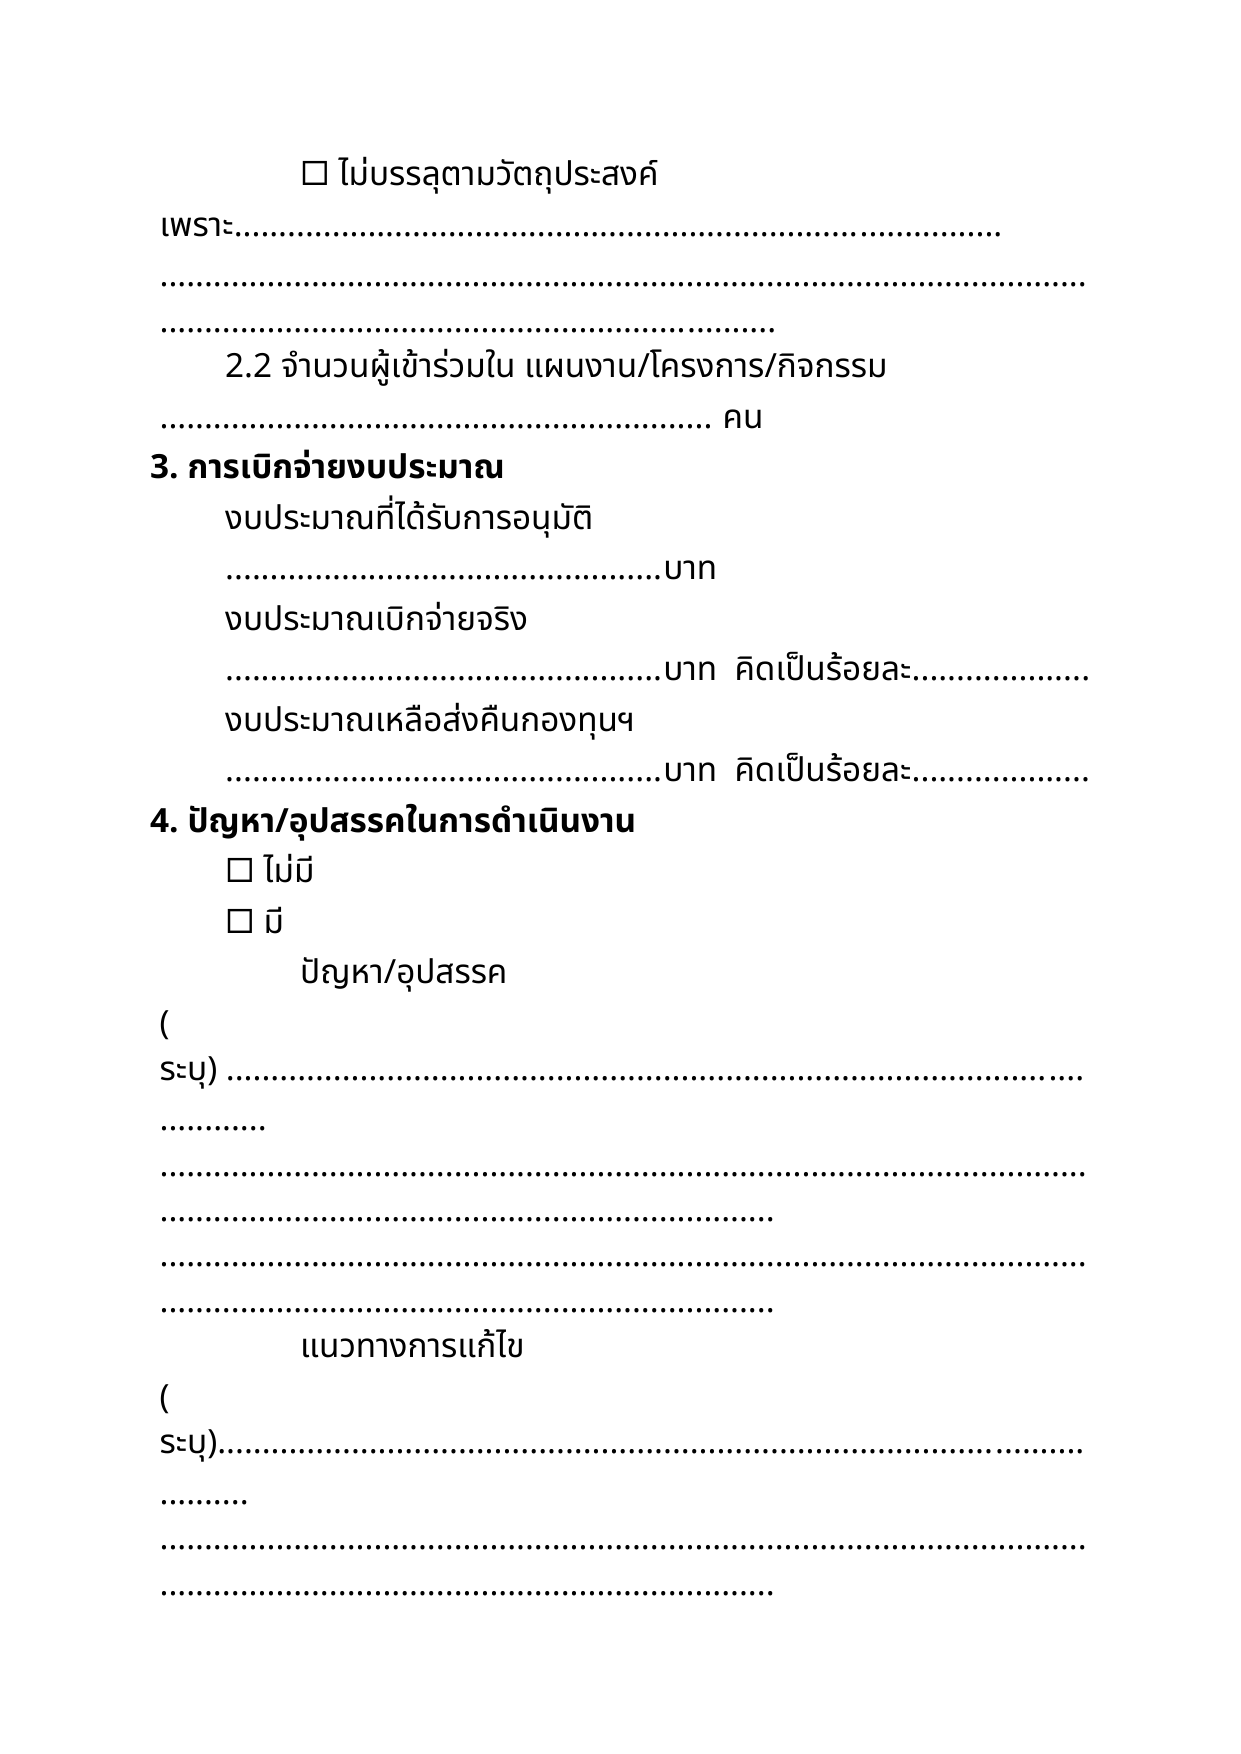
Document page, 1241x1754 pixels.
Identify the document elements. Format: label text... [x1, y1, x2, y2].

text งบประมาณเหลือส่งคืนกองทุนฯ .................................................บาท คิดเป็นร้อยละ.................... [159, 696, 1090, 797]
text 4. ปัญหา/อุปสรรคในการดำเนินงาน [150, 797, 1090, 847]
text งบประมาณที่ได้รับการอนุมัติ .................................................บาท [159, 494, 1090, 595]
text มี [159, 898, 1090, 948]
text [159, 251, 1090, 342]
text ไม่มี [159, 847, 1090, 898]
text ไม่บรรลุตามวัตถุประสงค์ เพราะ...................................................................................... [159, 150, 1090, 251]
text ปัญหา/อุปสรรค (ระบุ) ............................................................................................................ [159, 948, 1090, 1140]
text 3. การเบิกจ่ายงบประมาณ [150, 443, 1090, 494]
text งบประมาณเบิกจ่ายจริง .................................................บาท คิดเป็นร้อยละ.................... [159, 595, 1090, 696]
text 2.2 จำนวนผู้เข้าร่วมใน แผนงาน/โครงการ/กิจกรรม .............................................................. คน [159, 342, 1090, 443]
text แนวทางการแก้ไข (ระบุ)........................................................................................................... [159, 1322, 1090, 1514]
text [159, 1514, 1090, 1605]
